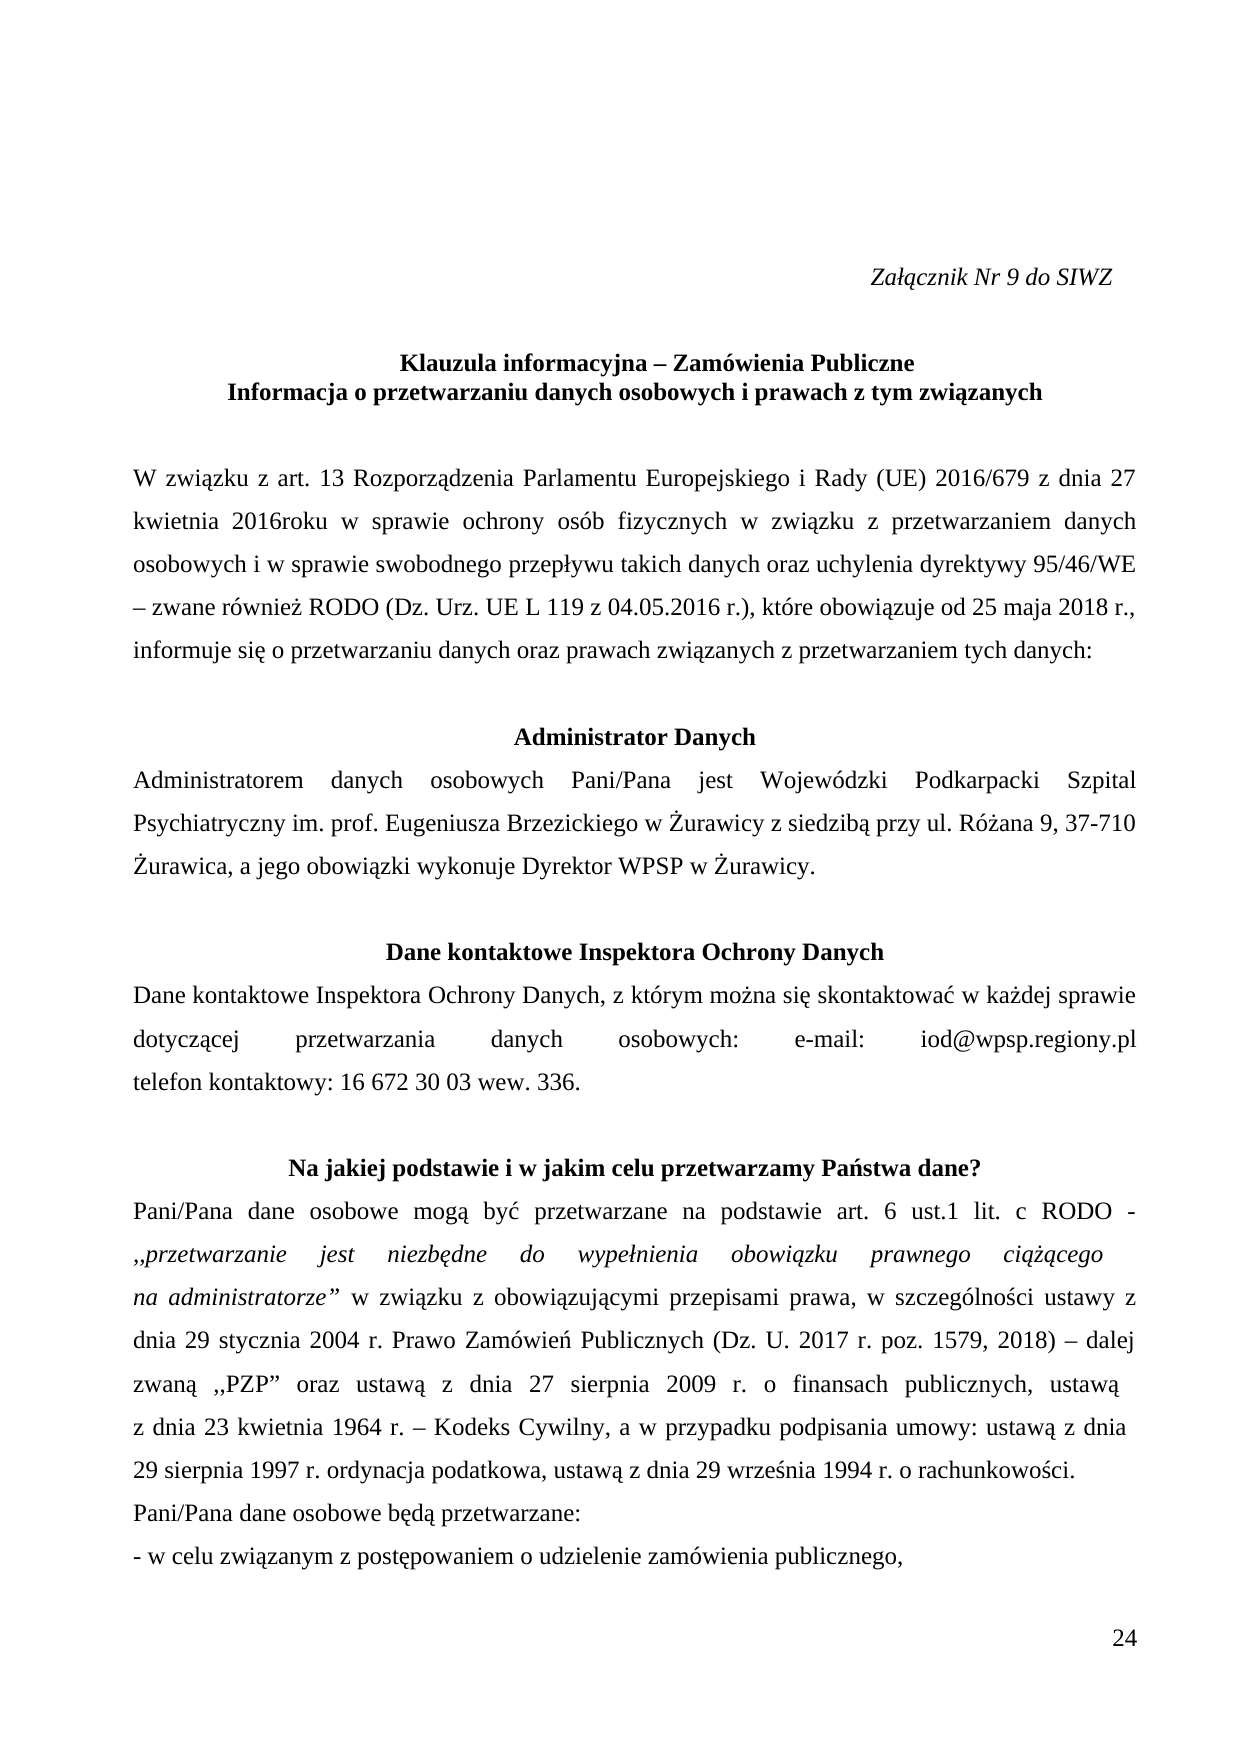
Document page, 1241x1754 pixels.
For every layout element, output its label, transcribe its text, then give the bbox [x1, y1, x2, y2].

text Pani/Pana dane osobowe mogą być przetwarzane na podstawie art. 6 ust.1 lit. c RODO - ,,przetwarzanie jest niezbędne do wypełnienia obowiązku prawnego ciążącego na administratorze” w związku z obowiązującymi przepisami prawa, w szczególności ustawy z dnia 29 stycznia 2004 r. Prawo Zamówień Publicznych (Dz. U. 2017 r. poz. 1579, 2018) – dalej zwaną ,,PZP” oraz ustawą z dnia 27 sierpnia 2009 r. o finansach publicznych, ustawą z dnia 23 kwietnia 1964 r. – Kodeks Cywilny, a w przypadku podpisania umowy: ustawą z dnia 29 sierpnia 1997 r. ordynacja podatkowa, ustawą z dnia 29 września 1994 r. o rachunkowości. [133, 1196, 1137, 1484]
text Dane kontaktowe Inspektora Ochrony Danych, z którym można się skontaktować w każdej sprawie dotyczącej przetwarzania danych osobowych: e-mail: iod@wpsp.regiony.pl telefon kontaktowy: 16 672 30 03 wew. 336. [133, 981, 1137, 1096]
text W związku z art. 13 Rozporządzenia Parlamentu Europejskiego i Rady (UE) 2016/679 z dnia 27 kwietnia 2016roku w sprawie ochrony osób fizycznych w związku z przetwarzaniem danych osobowych i w sprawie swobodnego przepływu takich danych oraz uchylenia dyrektywy 95/46/WE – zwane również RODO (Dz. Urz. UE L 119 z 04.05.2016 r.), które obowiązuje od 25 maja 2018 r., informuje się o przetwarzaniu danych oraz prawach związanych z przetwarzaniem tych danych: [133, 463, 1137, 664]
text Administrator Danych [133, 722, 1137, 751]
text Załącznik Nr 9 do SIWZ [152, 262, 1137, 291]
text Informacja o przetwarzaniu danych osobowych i prawach z tym związanych [133, 377, 1137, 406]
text Administratorem danych osobowych Pani/Pana jest Wojewódzki Podkarpacki Szpital Psychiatryczny im. prof. Eugeniusza Brzezickiego w Żurawicy z siedzibą przy ul. Różana 9, 37-710 Żurawica, a jego obowiązki wykonuje Dyrektor WPSP w Żurawicy. [133, 765, 1137, 880]
text - w celu związanym z postępowaniem o udzielenie zamówienia publicznego, [133, 1541, 1137, 1570]
text Klauzula informacyjna – Zamówienia Publiczne [177, 348, 1137, 377]
text Pani/Pana dane osobowe będą przetwarzane: [133, 1498, 1137, 1527]
text Na jakiej podstawie i w jakim celu przetwarzamy Państwa dane? [133, 1153, 1137, 1182]
text Dane kontaktowe Inspektora Ochrony Danych [133, 937, 1137, 966]
